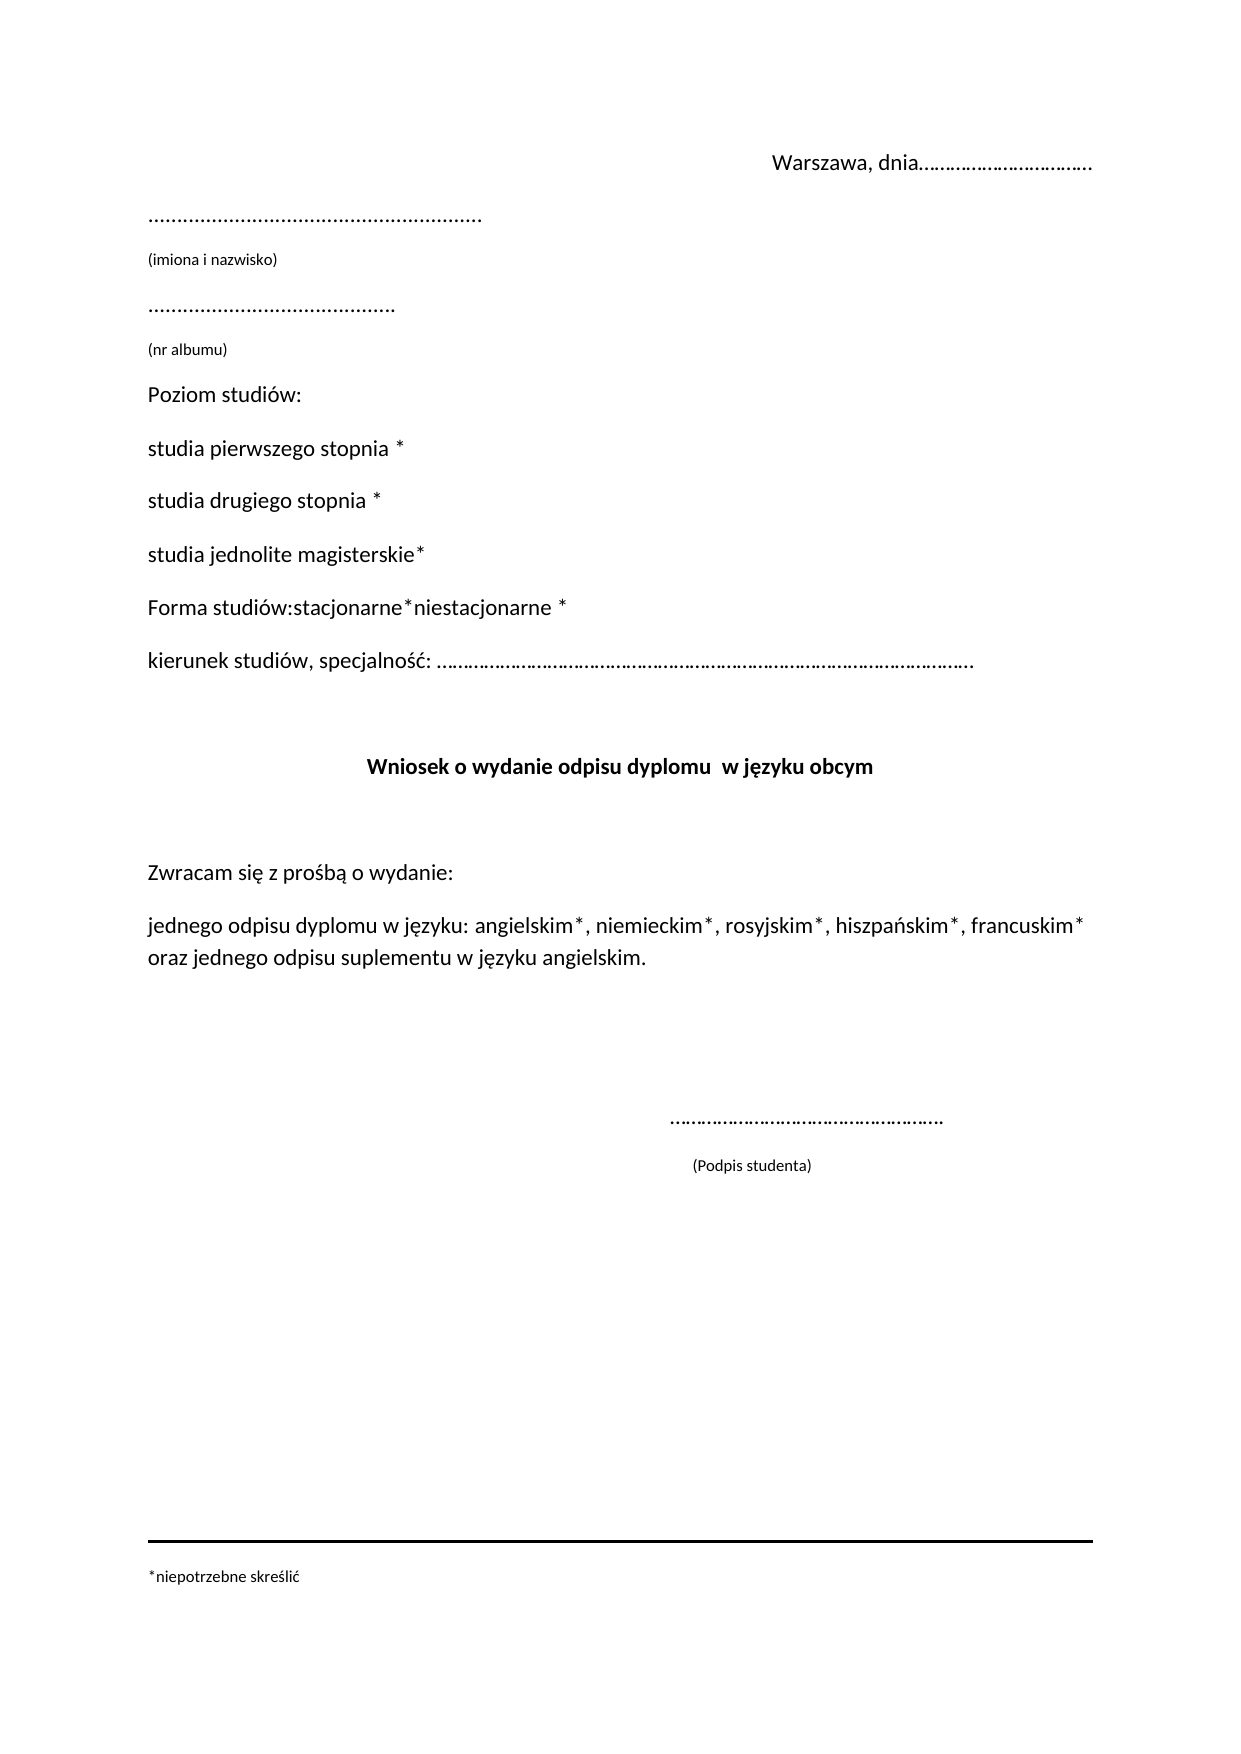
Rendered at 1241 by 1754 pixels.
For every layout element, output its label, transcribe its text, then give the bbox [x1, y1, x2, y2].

text ……………………………………………. [148, 1102, 1093, 1130]
text Poziom studiów: [148, 381, 1093, 409]
text ........................................... [148, 291, 1093, 319]
text studia jednolite magisterskie* [148, 540, 1093, 568]
text *niepotrzebne skreślić [148, 1567, 1093, 1587]
text studia pierwszego stopnia * [148, 434, 1093, 462]
text Zwracam się z prośbą o wydanie: [148, 858, 1093, 886]
text .......................................................... [148, 201, 1093, 229]
text (nr albumu) [148, 339, 1093, 360]
text studia drugiego stopnia * [148, 487, 1093, 515]
text Wniosek o wydanie odpisu dyplomu w języku obcym [148, 752, 1093, 780]
text jednego odpisu dyplomu w języku: angielskim*, niemieckim*, rosyjskim*, hiszpańskim*, francuskim* oraz jednego odpisu suplementu w języku angielskim. [148, 911, 1093, 971]
text (Podpis studenta) [148, 1155, 1093, 1175]
text kierunek studiów, specjalność: ………………………………………………………………………………………… [148, 646, 1093, 674]
text Forma studiów:stacjonarne*niestacjonarne * [148, 593, 1093, 621]
text Warszawa, dnia…………………………… [148, 148, 1093, 176]
text (imiona i nazwisko) [148, 249, 1093, 270]
